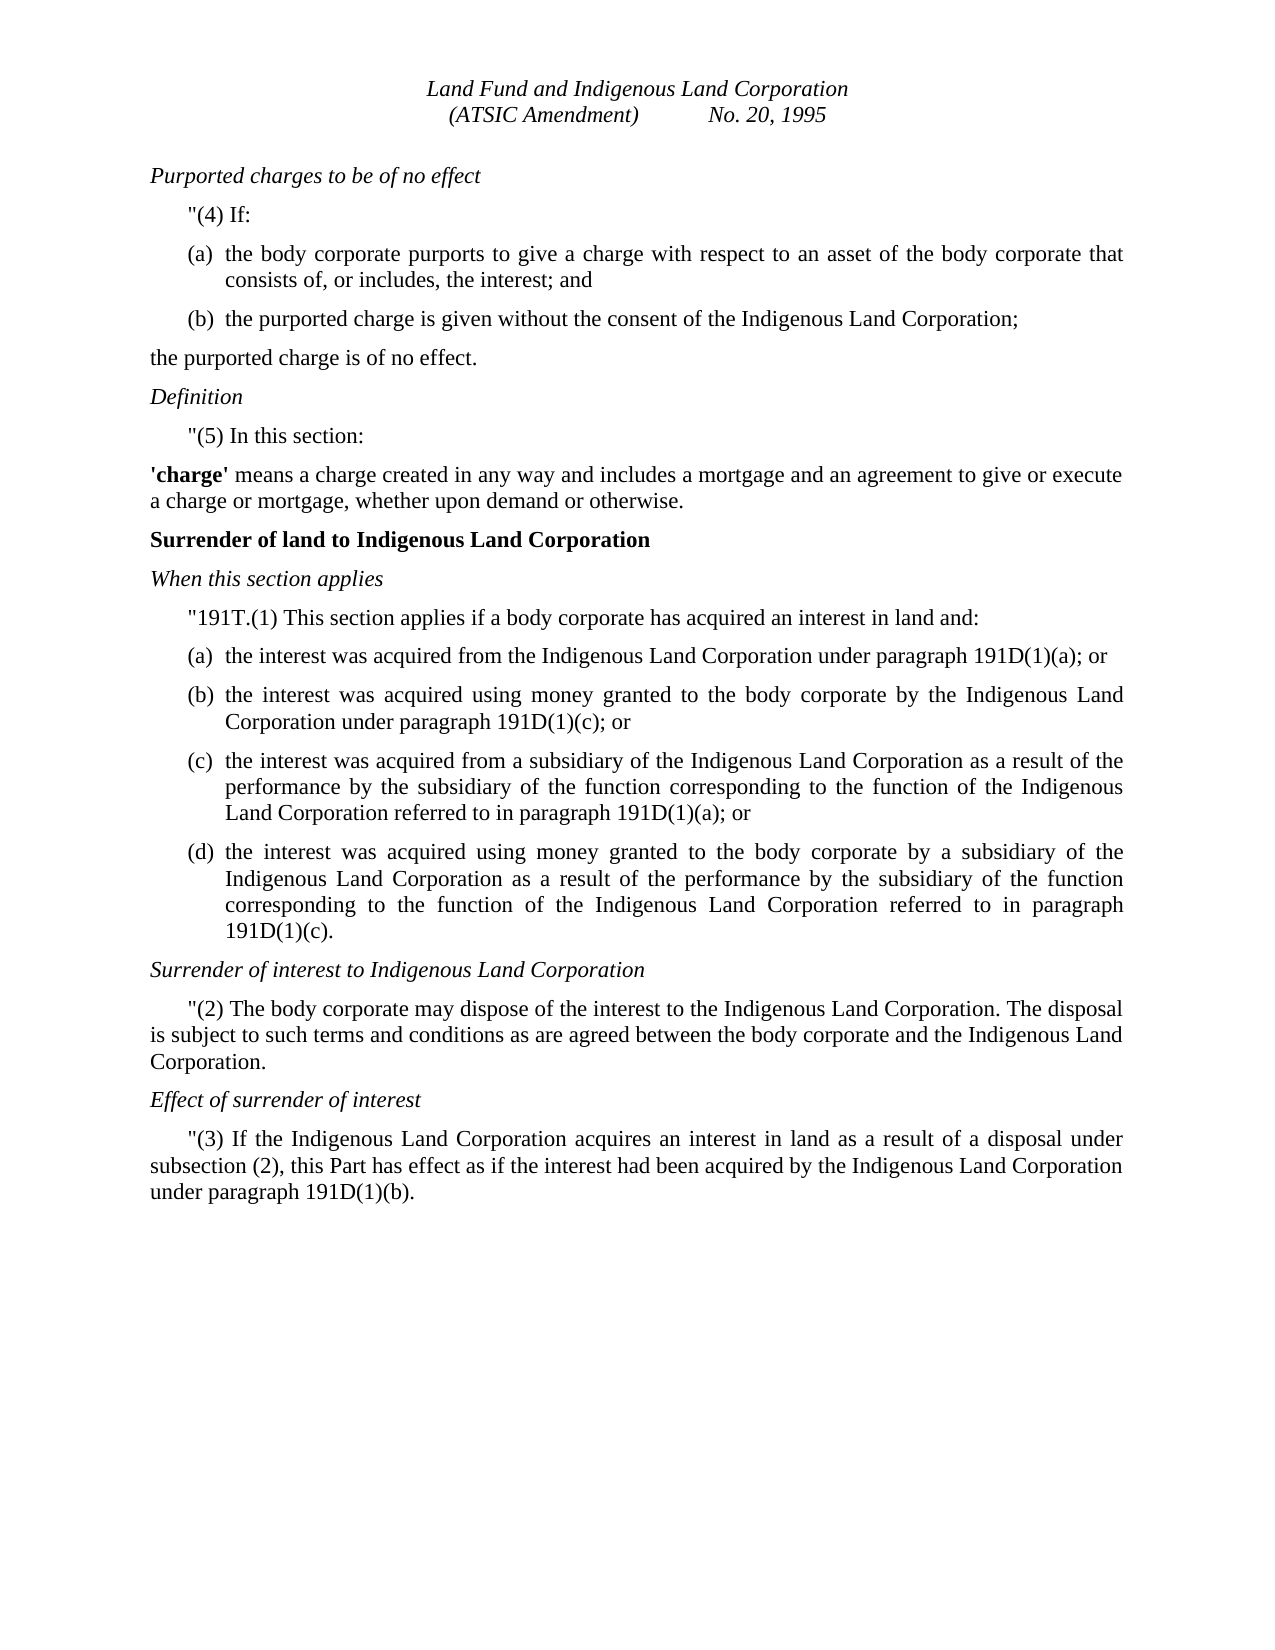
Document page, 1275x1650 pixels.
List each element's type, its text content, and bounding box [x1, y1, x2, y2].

text (d) the interest was acquired using money granted to the body corporate by a subsidiary of the Indigenous Land Corporation as a result of the performance by the subsidiary of the function corresponding to the function of the Indigenous Land Corporation referred to in paragraph 191D(1)(c). [187, 838, 1125, 944]
text 'charge' means a charge created in any way and includes a mortgage and an agreement to give or execute a charge or mortgage, whether upon demand or otherwise. [150, 461, 1125, 513]
text Surrender of interest to Indigenous Land Corporation [150, 956, 1125, 982]
text "(4) If: [150, 201, 1125, 228]
text "191T.(1) This section applies if a body corporate has acquired an interest in land and: [150, 604, 1125, 630]
text When this section applies [150, 565, 1125, 591]
text "(5) In this section: [150, 422, 1125, 448]
text "(2) The body corporate may dispose of the interest to the Indigenous Land Corporation. The disposal is subject to such terms and conditions as are agreed between the body corporate and the Indigenous Land Corporation. [150, 995, 1125, 1074]
text Definition [150, 383, 1125, 409]
text (c) the interest was acquired from a subsidiary of the Indigenous Land Corporation as a result of the performance by the subsidiary of the function corresponding to the function of the Indigenous Land Corporation referred to in paragraph 191D(1)(a); or [187, 747, 1125, 826]
text Surrender of land to Indigenous Land Corporation [150, 526, 1125, 552]
text (b) the purported charge is given without the consent of the Indigenous Land Corporation; [187, 305, 1125, 332]
text Purported charges to be of no effect [150, 162, 1125, 189]
text "(3) If the Indigenous Land Corporation acquires an interest in land as a result of a disposal under subsection (2), this Part has effect as if the interest had been acquired by the Indigenous Land Corporation under paragraph 191D(1)(b). [150, 1125, 1125, 1204]
text (a) the interest was acquired from the Indigenous Land Corporation under paragraph 191D(1)(a); or [187, 643, 1125, 669]
text (a) the body corporate purports to give a charge with respect to an asset of the body corporate that consists of, or includes, the interest; and [187, 240, 1125, 293]
text the purported charge is of no effect. [150, 344, 1125, 371]
text Effect of surrender of interest [150, 1087, 1125, 1113]
text (b) the interest was acquired using money granted to the body corporate by the Indigenous Land Corporation under paragraph 191D(1)(c); or [187, 681, 1125, 734]
